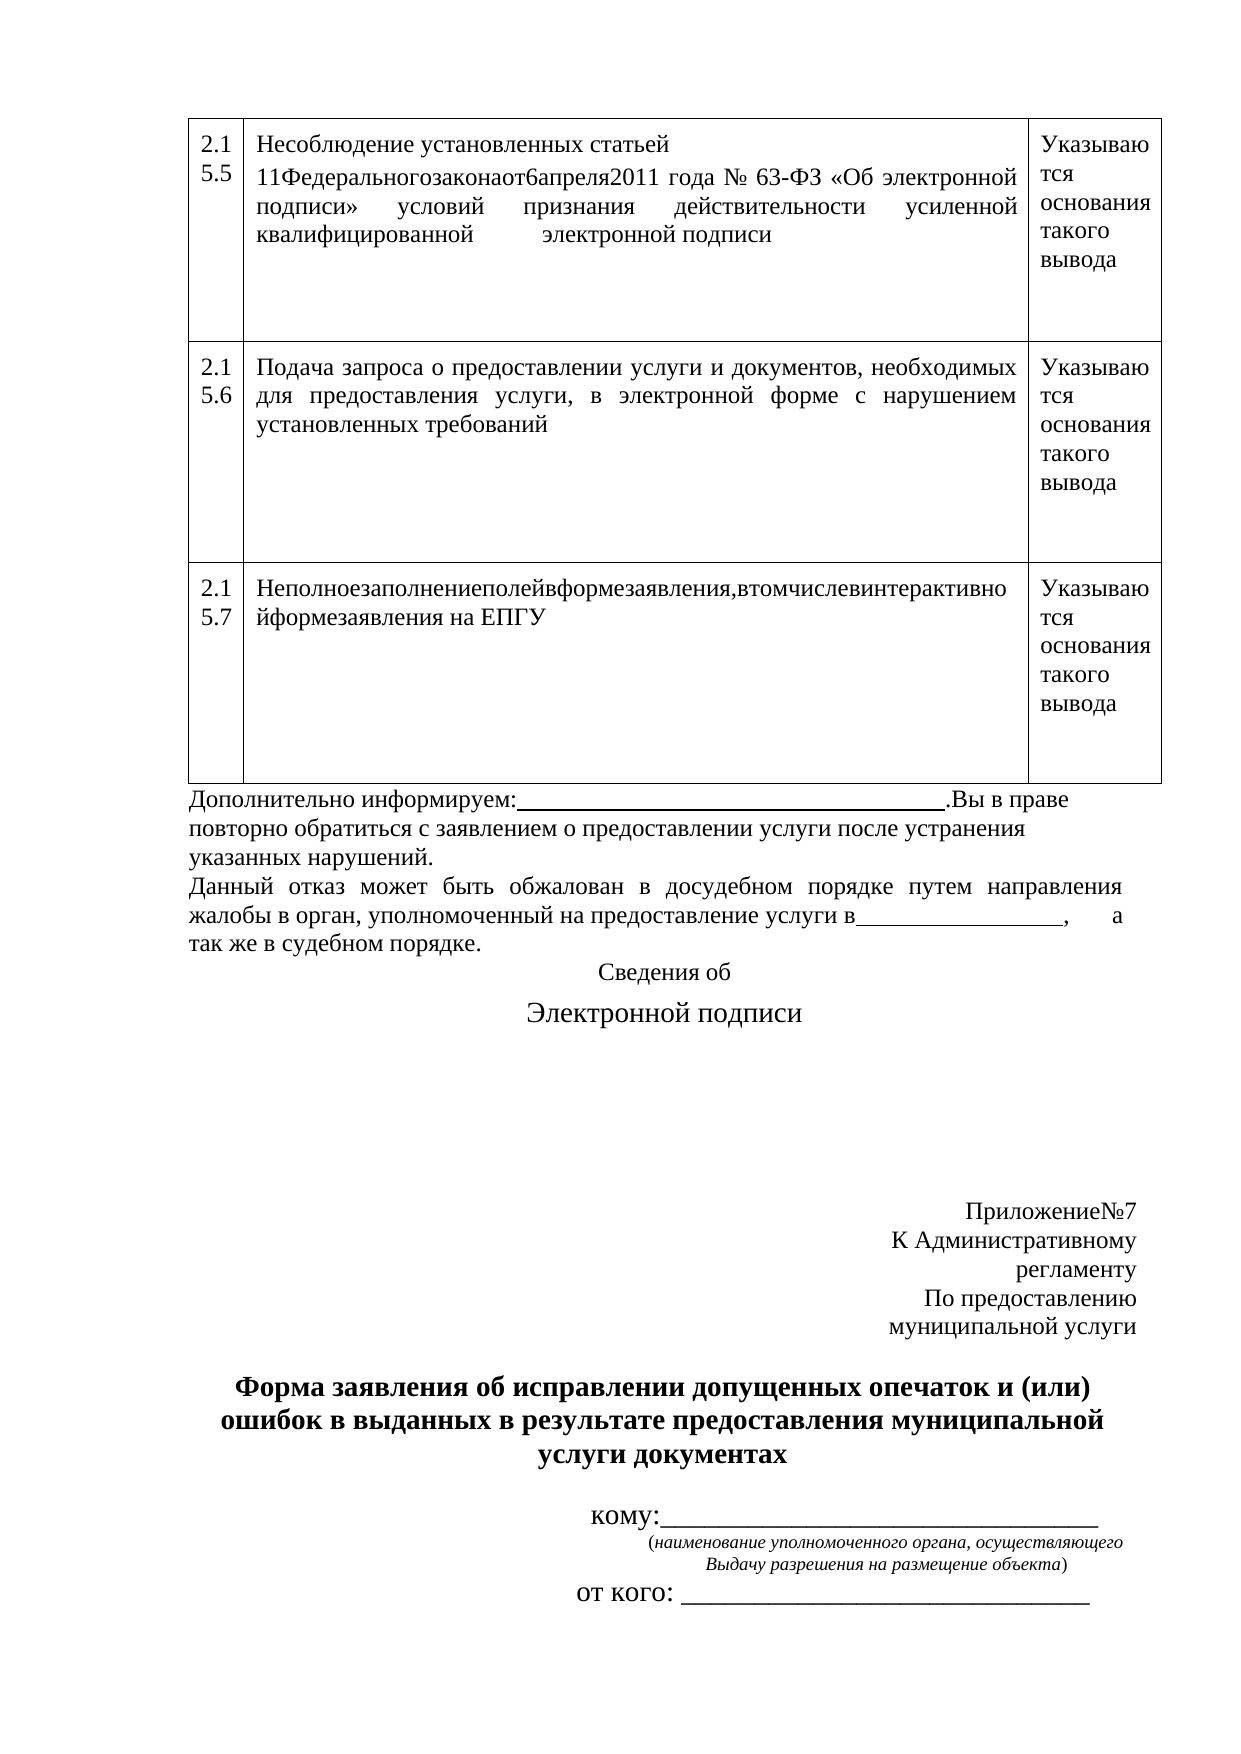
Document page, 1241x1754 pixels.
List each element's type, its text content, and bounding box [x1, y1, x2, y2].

table_cell 2.15.5 [189, 119, 243, 341]
table_cell Указываются основания такого вывода [1029, 119, 1161, 341]
text К Административному регламенту [792, 1225, 1137, 1283]
table_cell Указываются основания такого вывода [1029, 563, 1161, 783]
text Электронной подписи [276, 995, 1053, 1028]
text По предоставлению [177, 1283, 1137, 1311]
text (наименование уполномоченного органа, осуществляющего [620, 1531, 1152, 1552]
text кому:______________________________ [243, 1497, 1152, 1531]
table_cell Указываются основания такого вывода [1029, 342, 1161, 562]
text от кого: ____________________________ [177, 1574, 1152, 1608]
text Выдачу разрешения на размещение объекта) [621, 1553, 1152, 1574]
table_cell Подача запроса о предоставлении услуги и документов, необходимых для предоставления услуги, в электронной форме с нарушением установленных требований [244, 342, 1028, 562]
table_cell Несоблюдение установленных статьей 11Федеральногозаконаот6апреля2011 года № 63-ФЗ «Об электронной подписи» условий признания действительности усиленной квалифицированной электронной подписи [244, 119, 1028, 341]
text Приложение№7 [792, 1196, 1137, 1225]
text Данный отказ может быть обжалован в досудебном порядке путем направления жалобы в орган, уполномоченный на предоставление услуги в , а так же в судебном порядке. [188, 871, 1123, 957]
text Сведения об [276, 957, 1053, 986]
table_cell Неполноезаполнениеполейвформезаявления,втомчислевинтерактивнойформезаявления на ЕПГУ [244, 563, 1028, 783]
text Дополнительно информируем: .Вы в праве повторно обратиться c заявлением о предоставлении услуги после устранения указанных нарушений. [188, 784, 1123, 871]
table_cell 2.15.7 [189, 563, 243, 783]
table_cell 2.15.6 [189, 342, 243, 562]
text Форма заявления об исправлении допущенных опечаток и (или) ошибок в выданных в результате предоставления муниципальной услуги документах [220, 1369, 1105, 1469]
text муниципальной услуги [177, 1311, 1137, 1340]
